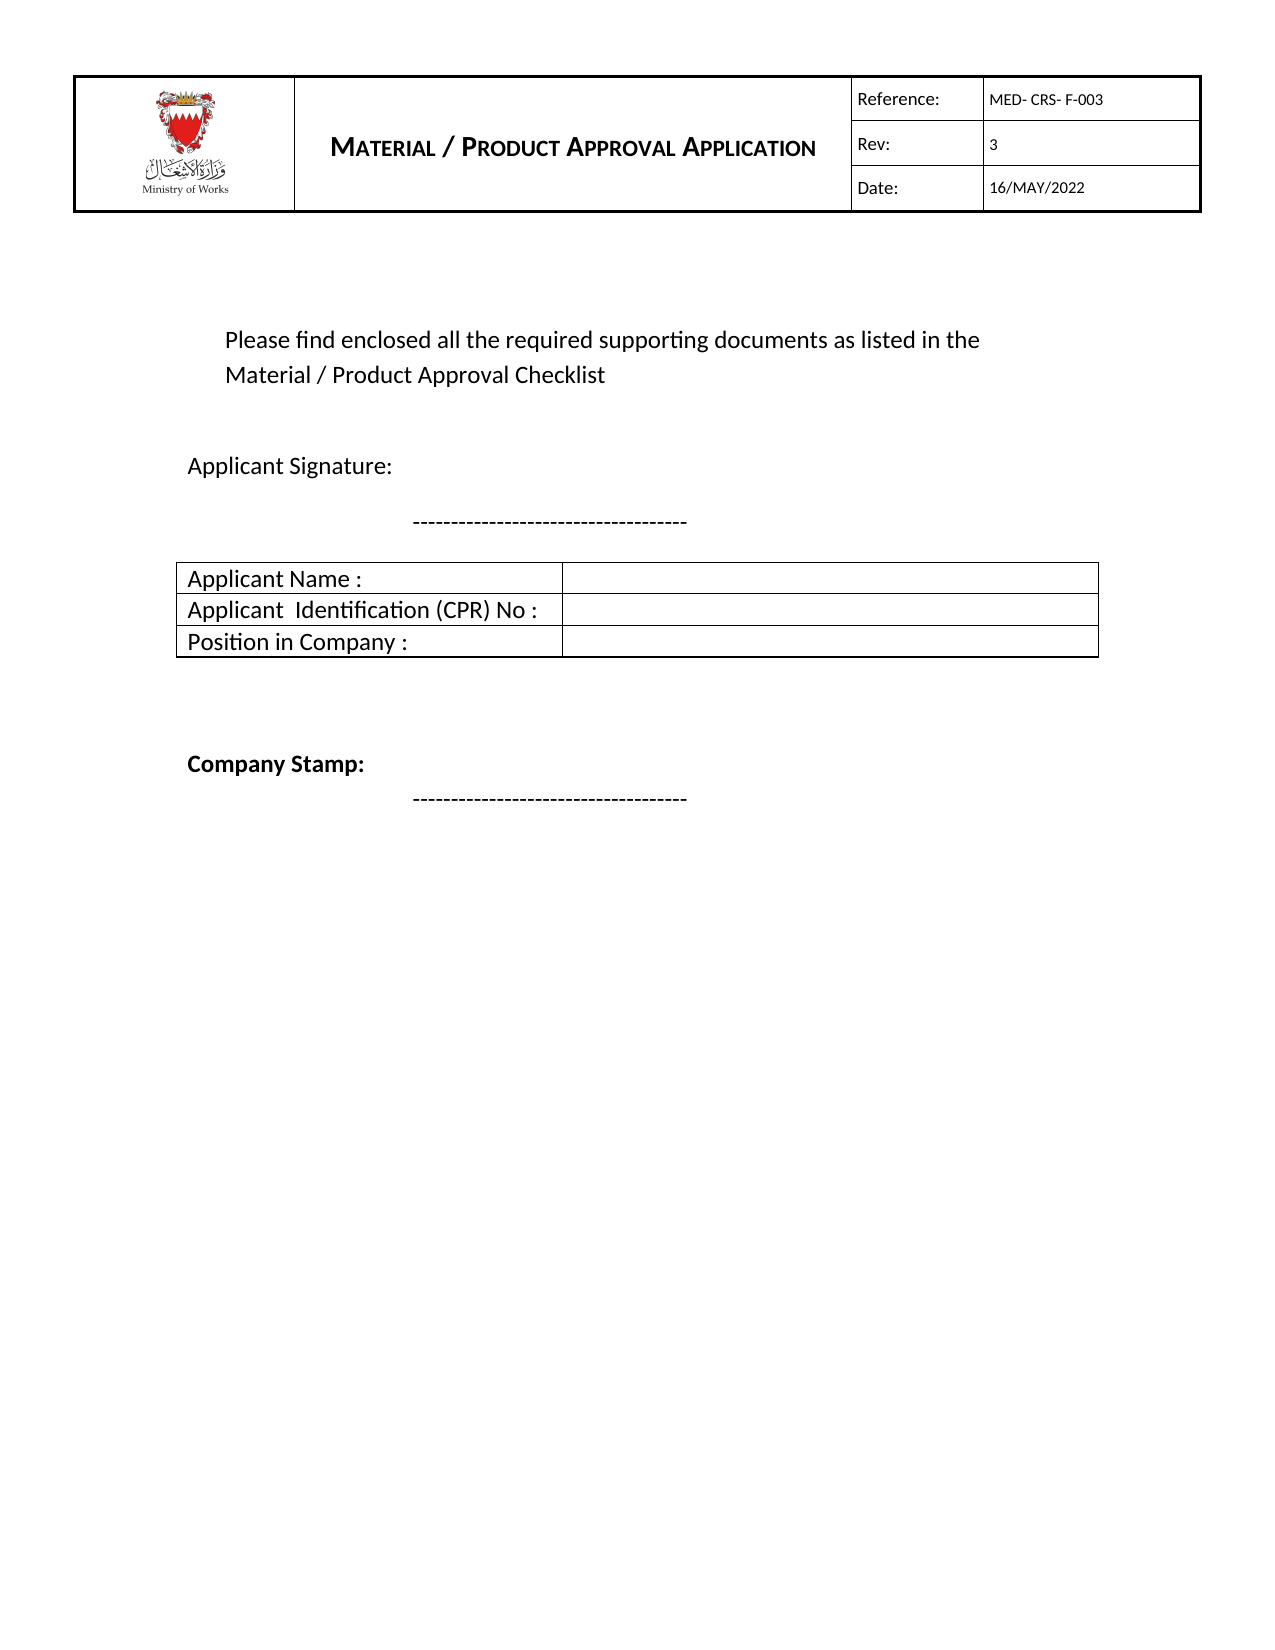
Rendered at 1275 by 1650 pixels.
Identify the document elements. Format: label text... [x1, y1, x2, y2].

text Please find enclosed all the required supporting documents as listed in the Material / Product Approval Checklist [225, 324, 1087, 390]
table_cell Position in Company : [177, 626, 562, 656]
text Company Stamp: [187, 748, 1087, 779]
table_cell Applicant Identification (CPR) No : [177, 594, 562, 625]
text Applicant Signature: [187, 450, 1087, 481]
picture [80, 80, 289, 208]
text ------------------------------------ [187, 506, 1087, 536]
text ------------------------------------ [187, 783, 1087, 814]
table_header Applicant Name : [177, 563, 562, 593]
